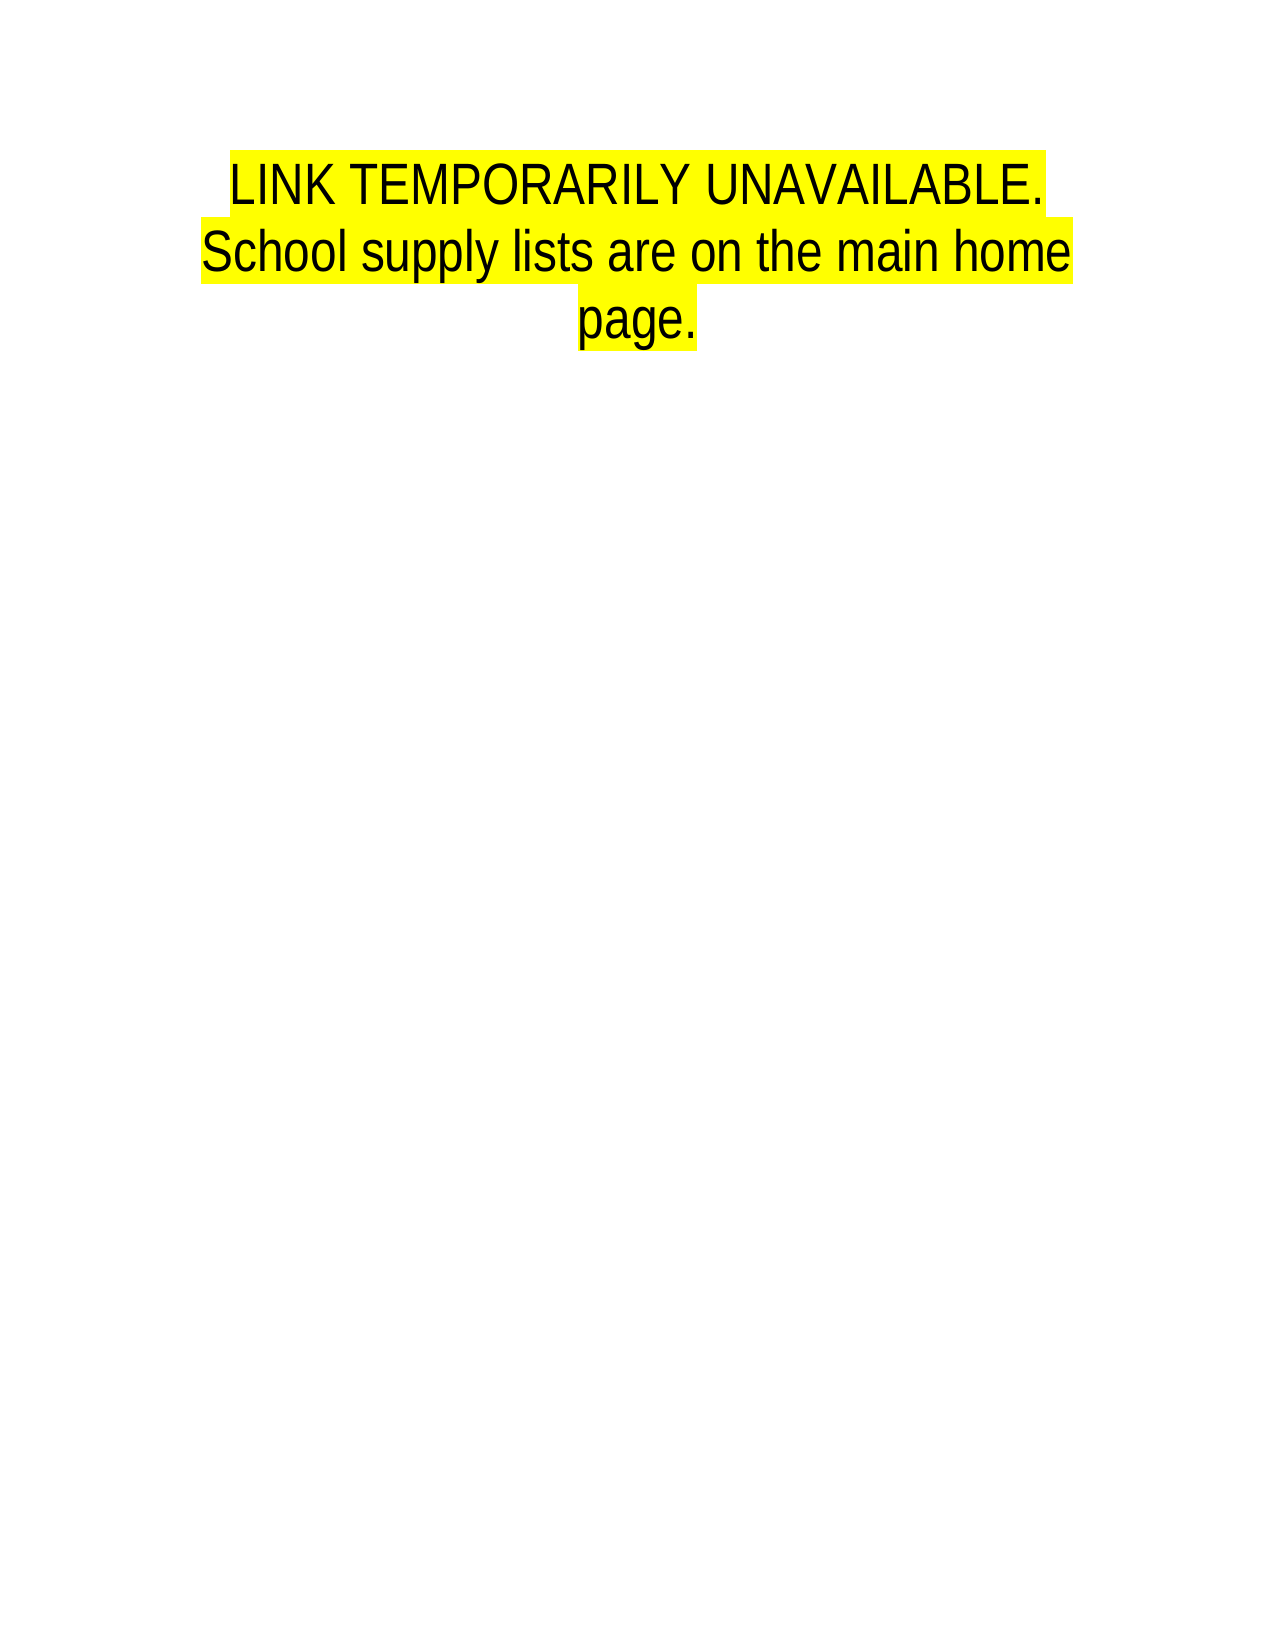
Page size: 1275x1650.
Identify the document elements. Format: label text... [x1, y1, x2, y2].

text LINK TEMPORARILY UNAVAILABLE. School supply lists are on the main home page. [187, 150, 578, 351]
text LINK TEMPORARILY UNAVAILABLE. School supply lists are on the main home page. [697, 150, 1087, 351]
